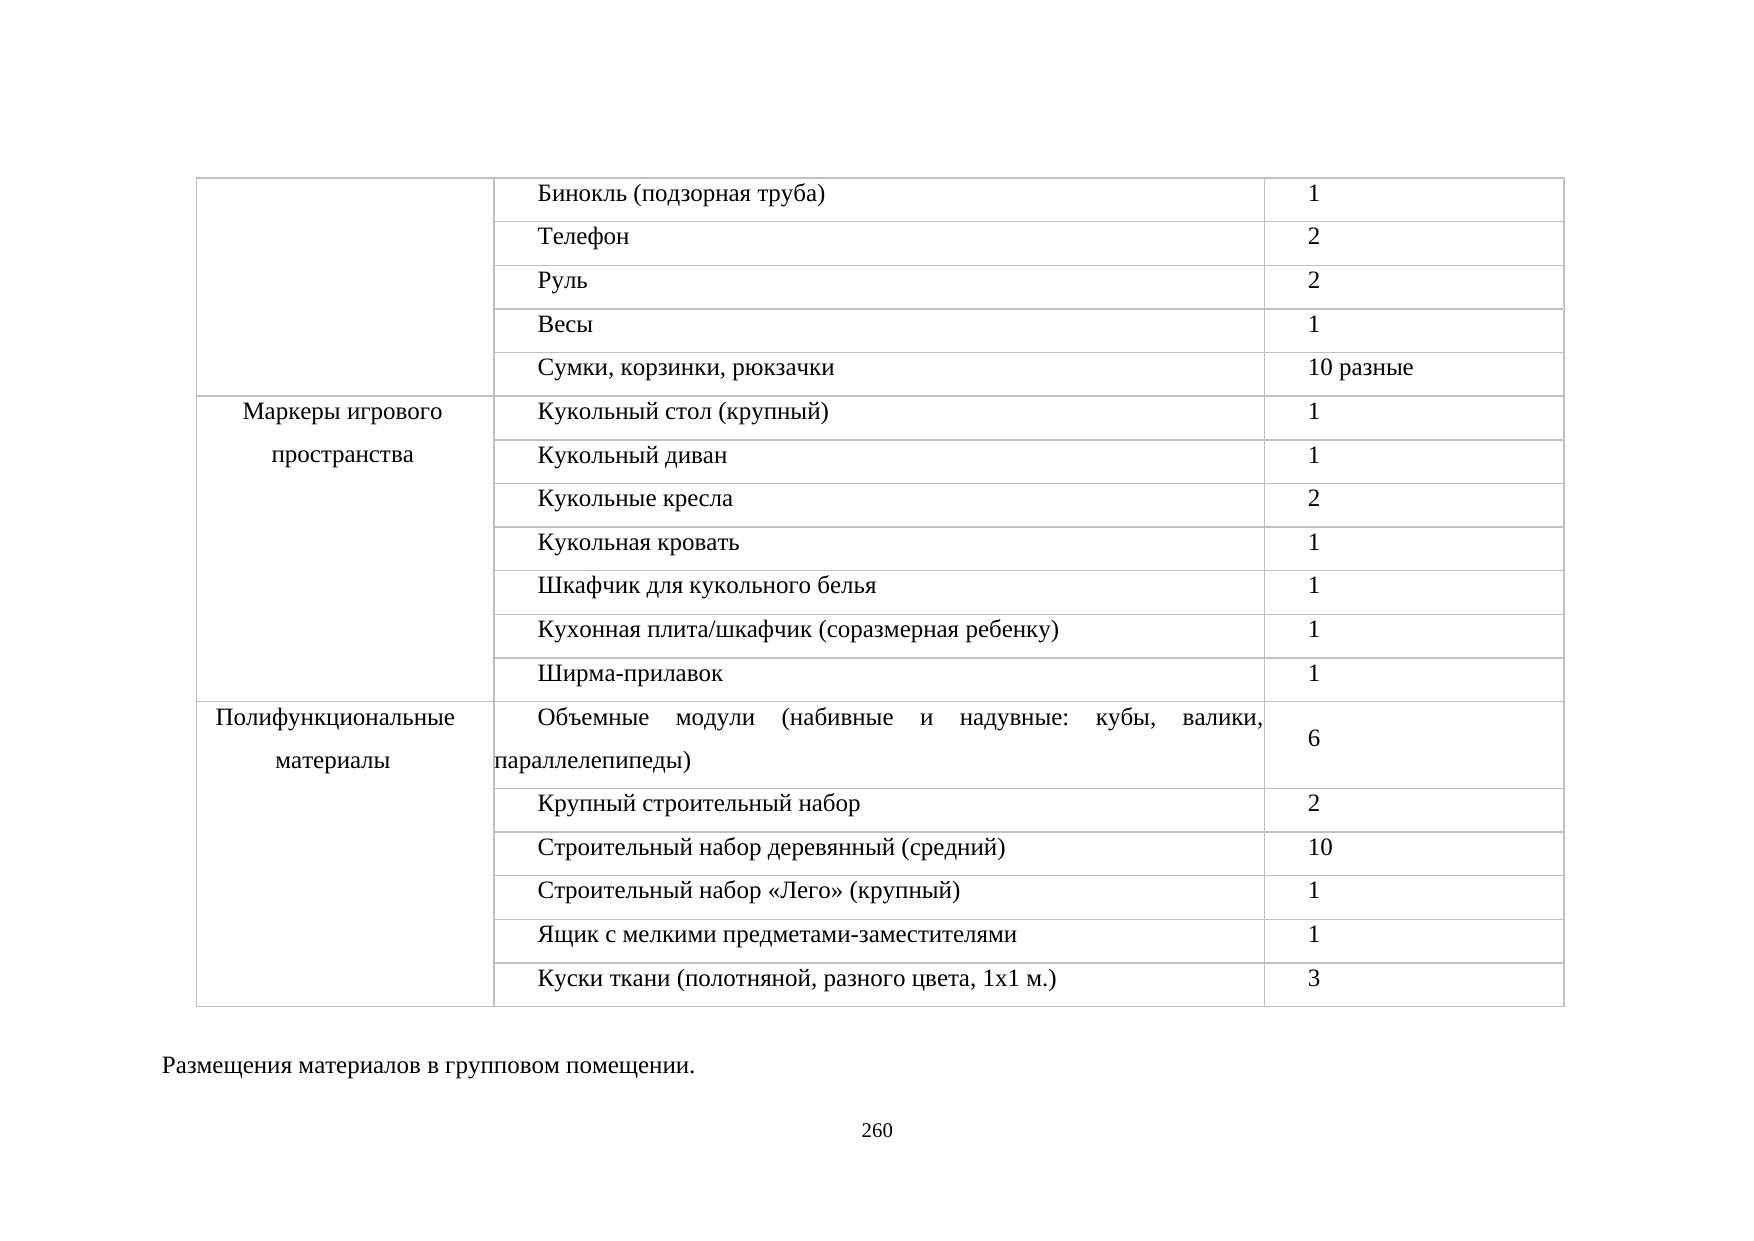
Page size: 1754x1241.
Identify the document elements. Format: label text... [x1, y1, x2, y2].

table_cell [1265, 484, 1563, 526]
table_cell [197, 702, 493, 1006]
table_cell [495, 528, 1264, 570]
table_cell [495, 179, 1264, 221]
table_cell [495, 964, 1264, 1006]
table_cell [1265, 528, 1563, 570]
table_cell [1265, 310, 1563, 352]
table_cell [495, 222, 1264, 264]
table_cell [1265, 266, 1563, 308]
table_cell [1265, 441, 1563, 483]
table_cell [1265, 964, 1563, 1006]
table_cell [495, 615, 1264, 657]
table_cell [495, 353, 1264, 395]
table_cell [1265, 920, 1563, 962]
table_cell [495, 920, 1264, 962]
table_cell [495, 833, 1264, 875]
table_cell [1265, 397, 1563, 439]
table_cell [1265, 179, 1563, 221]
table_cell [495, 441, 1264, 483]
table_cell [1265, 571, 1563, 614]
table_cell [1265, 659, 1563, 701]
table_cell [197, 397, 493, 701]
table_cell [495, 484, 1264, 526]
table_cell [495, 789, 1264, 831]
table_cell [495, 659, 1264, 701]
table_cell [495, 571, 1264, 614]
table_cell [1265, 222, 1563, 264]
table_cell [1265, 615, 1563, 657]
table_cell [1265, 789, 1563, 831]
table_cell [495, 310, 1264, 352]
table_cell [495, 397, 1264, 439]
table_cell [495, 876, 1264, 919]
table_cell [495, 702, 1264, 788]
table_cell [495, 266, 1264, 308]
text Размещения материалов в групповом помещении. [118, 1050, 1636, 1078]
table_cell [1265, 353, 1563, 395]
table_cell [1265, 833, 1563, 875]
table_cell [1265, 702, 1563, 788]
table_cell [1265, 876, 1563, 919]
